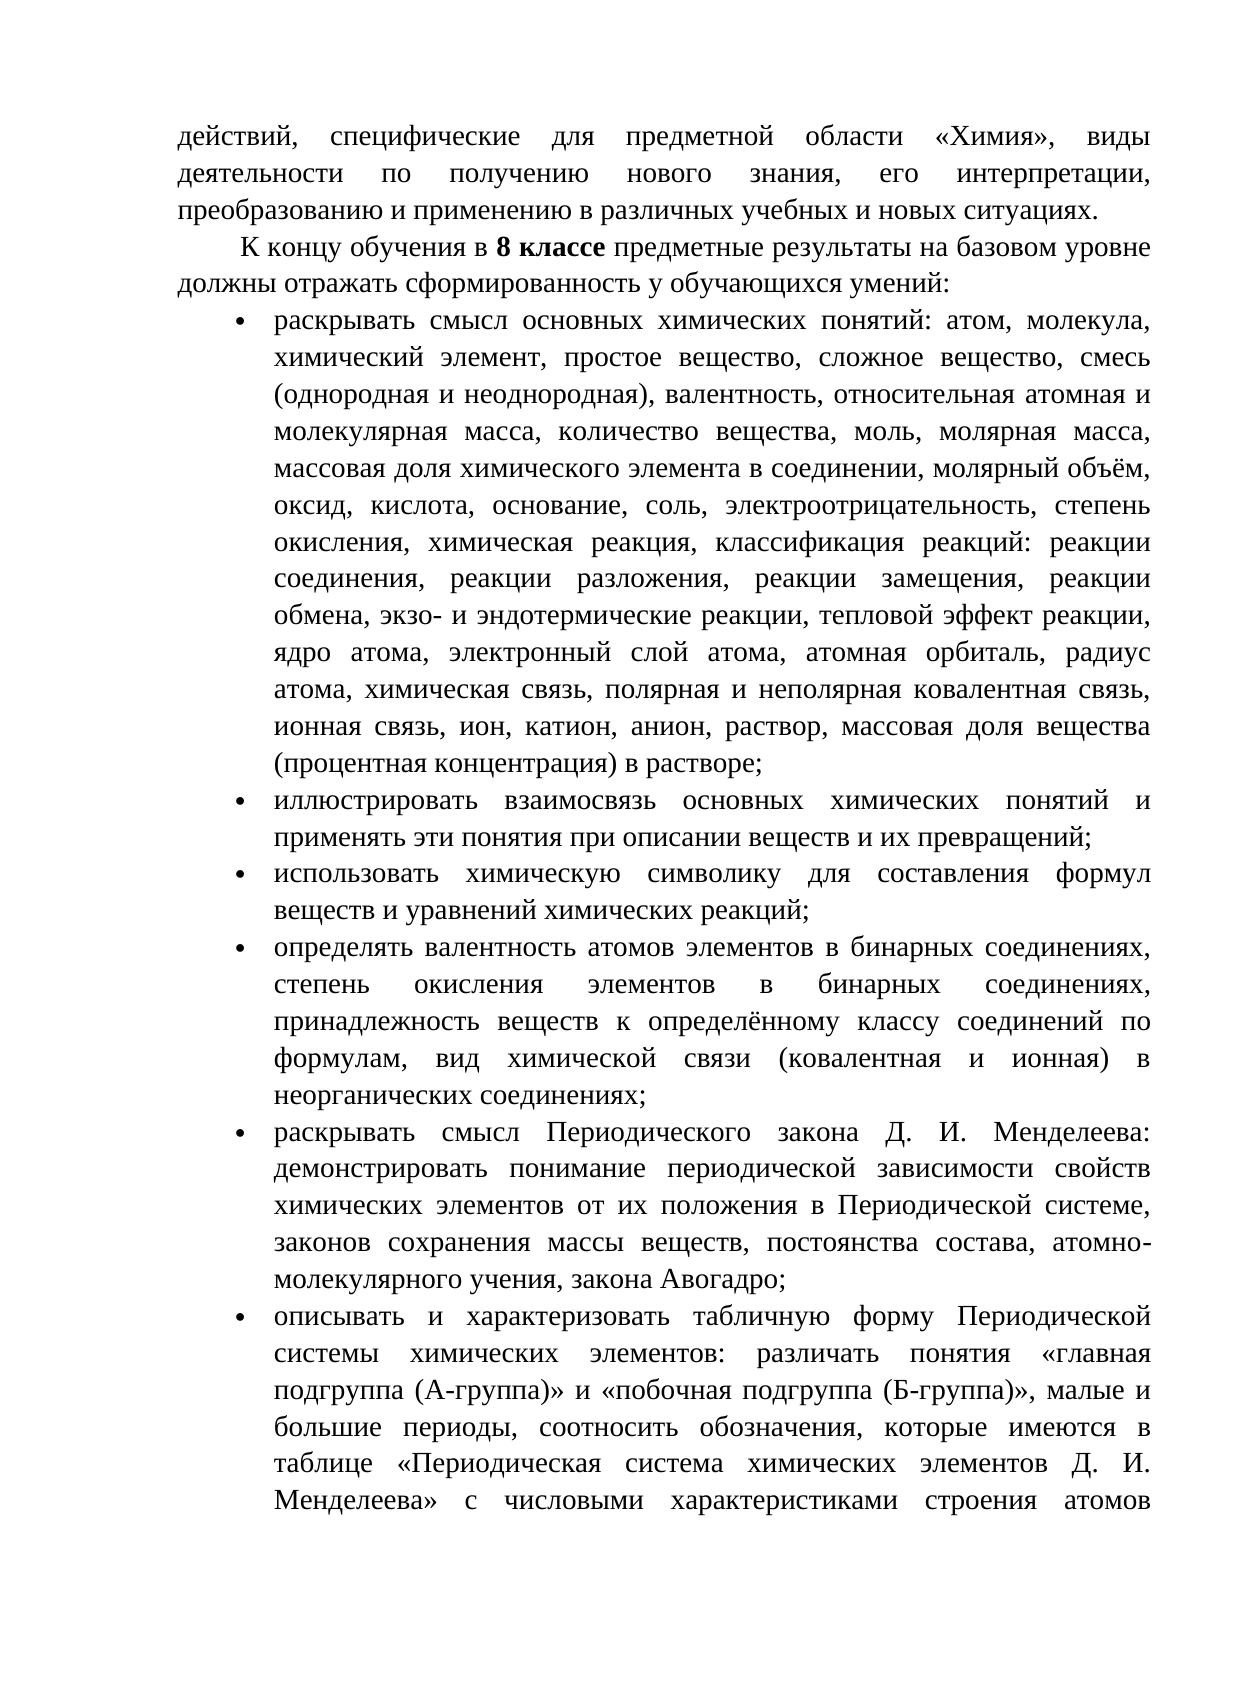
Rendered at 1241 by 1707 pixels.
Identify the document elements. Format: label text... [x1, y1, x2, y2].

list иллюстрировать взаимосвязь основных химических понятий и применять эти понятия при описании веществ и их превращений; [236, 782, 1152, 852]
list определять валентность атомов элементов в бинарных соединениях, степень окисления элементов в бинарных соединениях, принадлежность веществ к определённому классу соединений по формулам, вид химической связи (ковалентная и ионная) в неорганических соединениях; [236, 929, 1152, 1110]
list раскрывать смысл Периодического закона Д. И. Менделеева: демонстрировать понимание периодической зависимости свойств химических элементов от их положения в Периодической системе, законов сохранения массы веществ, постоянства состава, атомно­-молекулярного учения, закона Авогадро; [236, 1114, 1152, 1295]
text К концу обучения в 8 классе предметные результаты на базовом уровне должны отражать сформированность у обучающихся умений: [177, 229, 1152, 299]
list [236, 1298, 1152, 1516]
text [177, 118, 1152, 225]
list использовать химическую символику для составления формул веществ и уравнений химических реакций; [236, 856, 1152, 926]
list раскрывать смысл основных химических понятий: атом, молекула, химический элемент, простое вещество, сложное вещество, смесь (однородная и неоднородная), валентность, относительная атомная и молекулярная масса, количество вещества, моль, молярная масса, массовая доля химического элемента в соединении, молярный объём, оксид, кислота, основание, соль, электроотрицательность, степень окисления, химическая реакция, классификация реакций: реакции соединения, реакции разложения, реакции замещения, реакции обмена, экзо- и эндотермические реакции, тепловой эффект реакции, ядро атома, электронный слой атома, атомная орбиталь, радиус атома, химическая связь, полярная и неполярная ковалентная связь, ионная связь, ион, катион, анион, раствор, массовая доля вещества (процентная концентрация) в растворе; [236, 302, 1152, 778]
